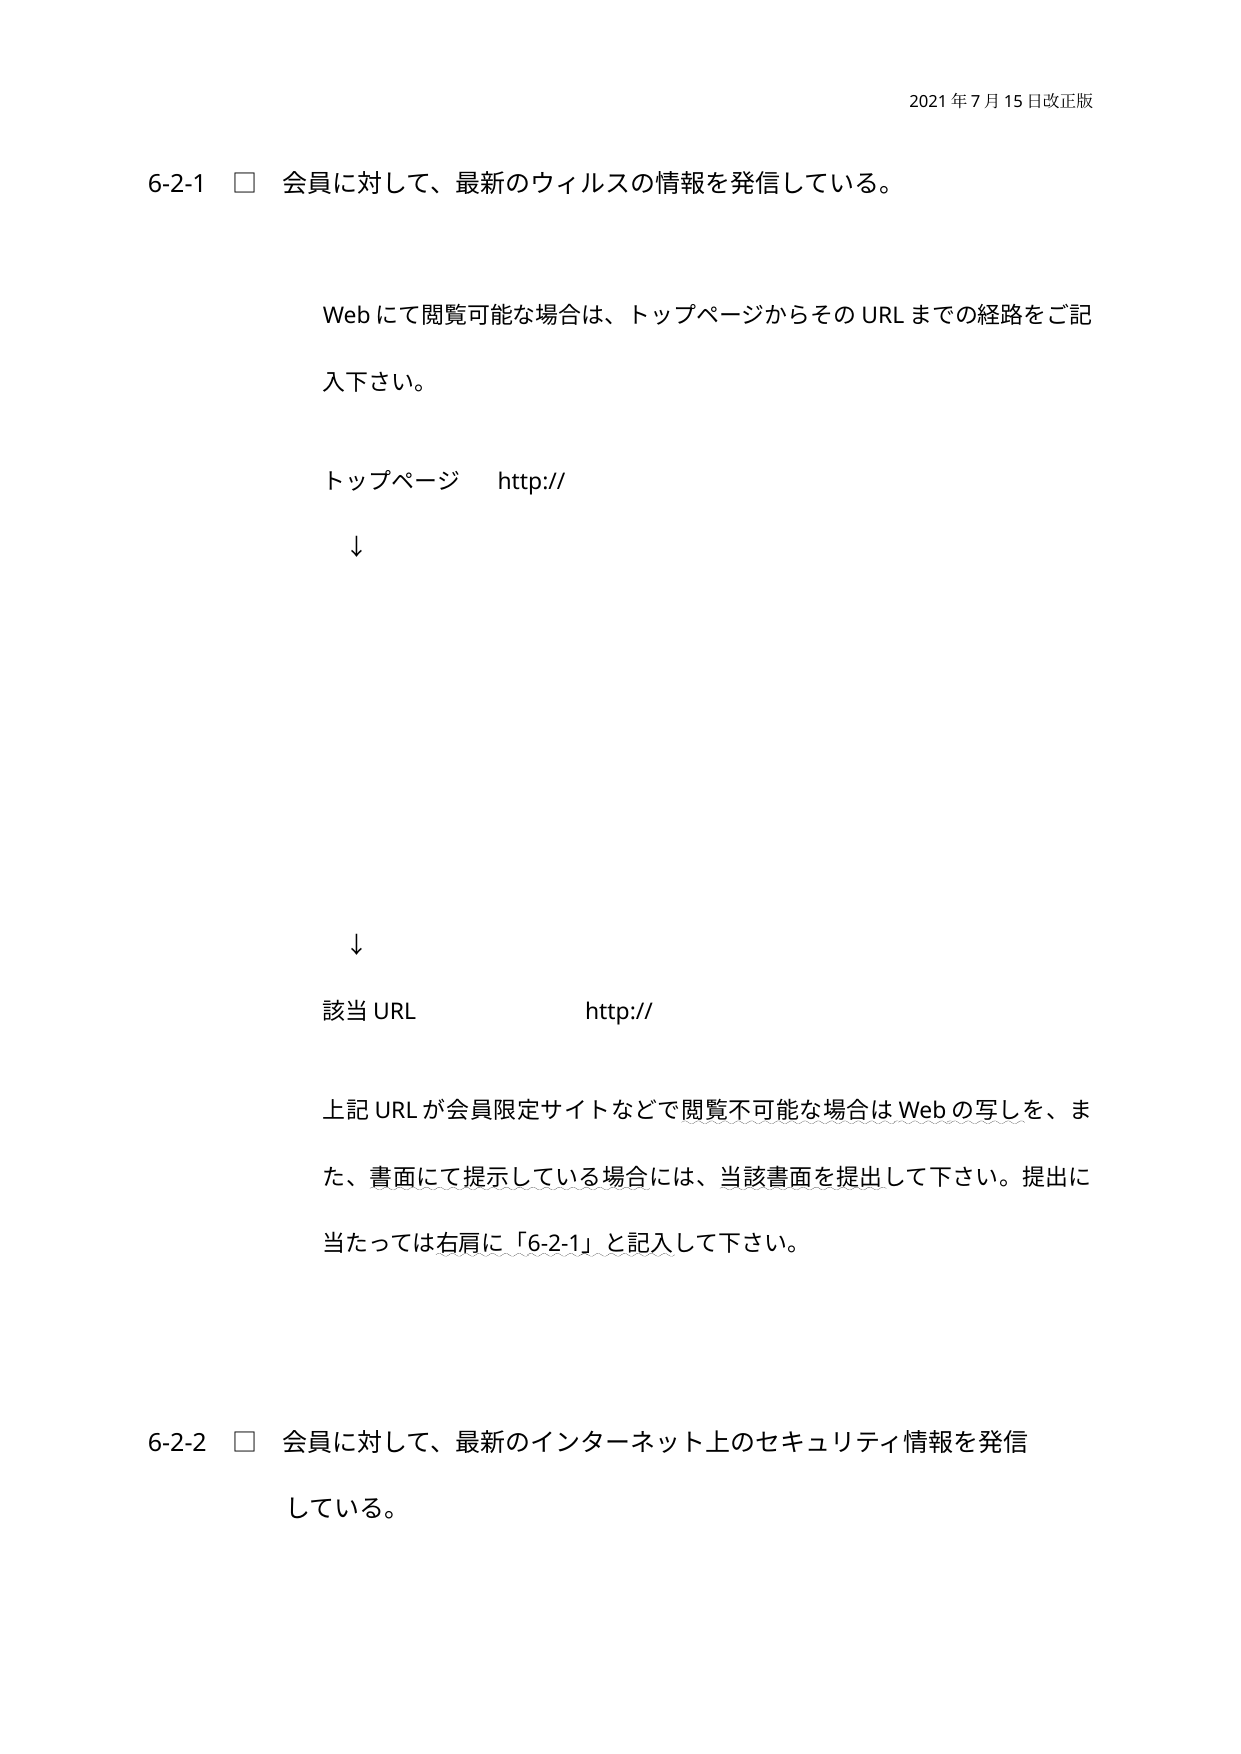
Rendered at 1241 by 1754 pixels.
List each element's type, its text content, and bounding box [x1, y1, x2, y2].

text ↓ [148, 513, 1092, 579]
text ↓ [148, 910, 1092, 976]
text Webにて閲覧可能な場合は、トップページからそのURLまでの経路をご記入下さい。 [323, 281, 1092, 413]
text 6-2-1 □ 会員に対して、最新のウィルスの情報を発信している。 [148, 148, 1092, 214]
text 該当URL http:// [148, 976, 1092, 1043]
text 6-2-2 □ 会員に対して、最新のインターネット上のセキュリティ情報を発信 [148, 1407, 1092, 1473]
text トップページ http:// [235, 446, 1092, 513]
text 上記URLが会員限定サイトなどで閲覧不可能な場合はWebの写しを、また、書面にて提示している場合には、当該書面を提出して下さい。提出に当たっては右肩に「6-2-1」と記入して下さい。 [323, 1076, 1092, 1274]
text している。 [148, 1473, 1092, 1539]
